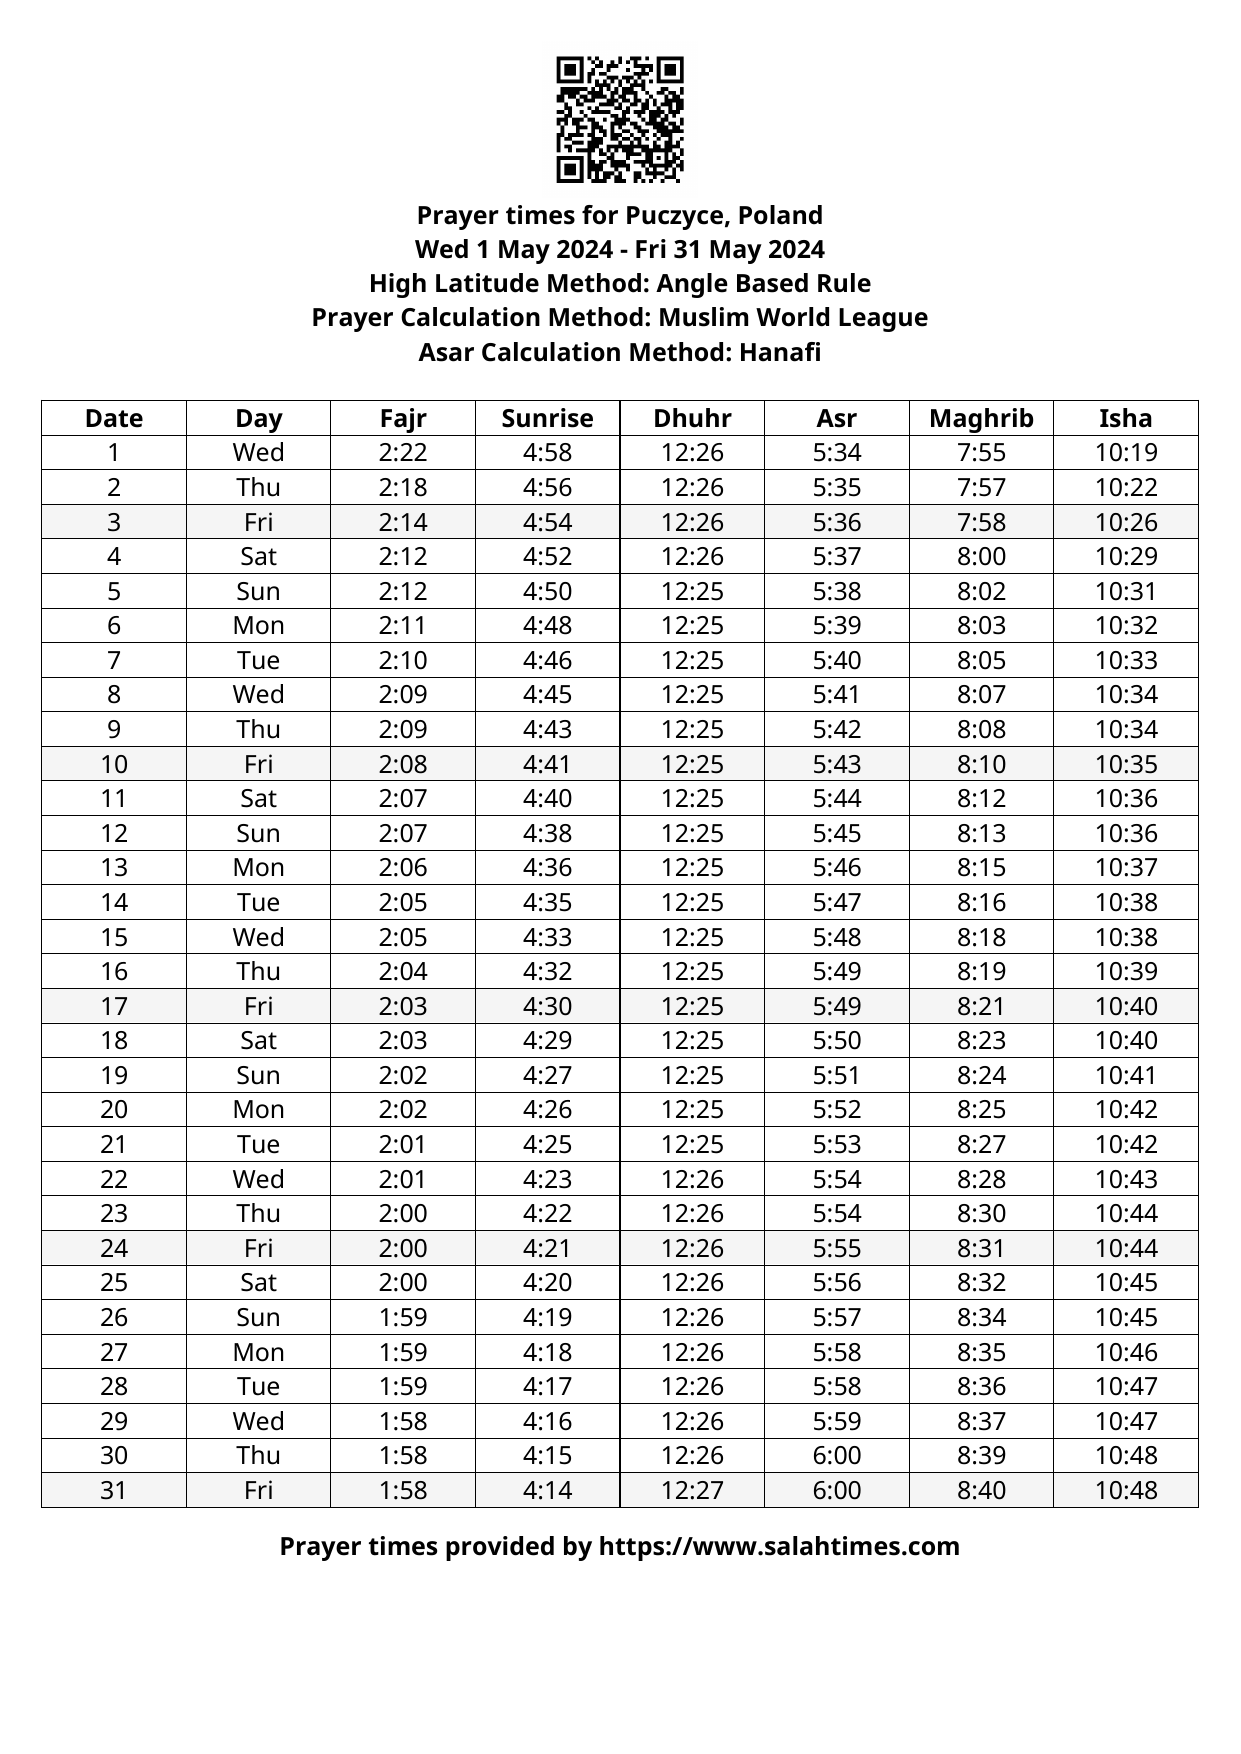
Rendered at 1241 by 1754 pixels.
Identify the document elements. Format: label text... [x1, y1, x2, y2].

table_cell Thu [187, 954, 330, 988]
table_cell 5:52 [765, 1093, 909, 1126]
table_cell 2:10 [331, 643, 475, 677]
table_header Sunrise [476, 401, 619, 434]
table_cell Tue [187, 1127, 330, 1161]
table_cell 12:25 [621, 851, 764, 884]
table_cell 10:31 [1054, 574, 1198, 607]
table_cell Tue [187, 643, 330, 677]
table_cell 1:58 [331, 1473, 475, 1507]
table_cell 5:58 [765, 1335, 909, 1368]
table_cell 7:55 [910, 436, 1053, 469]
table_cell 10:47 [1054, 1369, 1198, 1403]
table_cell 10:45 [1054, 1266, 1198, 1299]
table_cell 4:43 [476, 712, 619, 746]
table_cell 12:26 [621, 470, 764, 504]
table_cell 8:16 [910, 885, 1053, 919]
table_cell 23 [42, 1196, 186, 1230]
table_cell 10:36 [1054, 816, 1198, 849]
table_cell 16 [42, 954, 186, 988]
table_cell 6 [42, 609, 186, 642]
table_cell 2:05 [331, 885, 475, 919]
table_cell 17 [42, 989, 186, 1022]
table_cell 10:48 [1054, 1473, 1198, 1507]
table_cell 8:37 [910, 1404, 1053, 1437]
table_cell 10:39 [1054, 954, 1198, 988]
table_cell 5:55 [765, 1231, 909, 1264]
table_cell 6:00 [765, 1439, 909, 1472]
table_cell 14 [42, 885, 186, 919]
table_cell 12:25 [621, 1058, 764, 1092]
table_cell 8:19 [910, 954, 1053, 988]
table_cell 4:46 [476, 643, 619, 677]
table_cell 10:32 [1054, 609, 1198, 642]
table_cell Wed [187, 1162, 330, 1195]
table_cell 5:37 [765, 539, 909, 573]
text Wed 1 May 2024 - Fri 31 May 2024 [42, 232, 1198, 266]
table_header Isha [1054, 401, 1198, 434]
table_cell 4:30 [476, 989, 619, 1022]
text Prayer Calculation Method: Muslim World League [42, 300, 1198, 334]
table_cell 5:59 [765, 1404, 909, 1437]
table_cell Sat [187, 539, 330, 573]
table_cell 4:45 [476, 678, 619, 711]
table_cell 29 [42, 1404, 186, 1437]
table_cell 12:26 [621, 505, 764, 538]
text Prayer times provided by https://www.salahtimes.com [42, 1528, 1198, 1563]
table_cell 1:58 [331, 1404, 475, 1437]
table_cell 4:17 [476, 1369, 619, 1403]
table_cell 4 [42, 539, 186, 573]
table_cell 5:49 [765, 954, 909, 988]
table_cell 10:48 [1054, 1439, 1198, 1472]
table_cell 4:29 [476, 1024, 619, 1057]
table_cell 5:45 [765, 816, 909, 849]
table_cell 4:14 [476, 1473, 619, 1507]
table_cell 10:33 [1054, 643, 1198, 677]
table_cell 10:35 [1054, 747, 1198, 780]
table_cell 8:36 [910, 1369, 1053, 1403]
table_cell 4:20 [476, 1266, 619, 1299]
table_cell Fri [187, 505, 330, 538]
table_cell 10:19 [1054, 436, 1198, 469]
table_cell 10:38 [1054, 920, 1198, 953]
table_cell 1 [42, 436, 186, 469]
table_cell 8:00 [910, 539, 1053, 573]
table_cell 2:11 [331, 609, 475, 642]
table_cell 2:14 [331, 505, 475, 538]
table_cell 12:26 [621, 1231, 764, 1264]
table_cell 2:12 [331, 574, 475, 607]
table_cell 4:15 [476, 1439, 619, 1472]
table_cell 12:26 [621, 1196, 764, 1230]
table_cell 4:23 [476, 1162, 619, 1195]
table_cell 4:40 [476, 781, 619, 815]
table_cell 12:25 [621, 574, 764, 607]
table_cell 4:21 [476, 1231, 619, 1264]
table_cell 8:13 [910, 816, 1053, 849]
table_cell 10:45 [1054, 1300, 1198, 1334]
table_cell 10:37 [1054, 851, 1198, 884]
table_cell Mon [187, 1093, 330, 1126]
table_cell 8:31 [910, 1231, 1053, 1264]
table_cell 12:26 [621, 1404, 764, 1437]
table_cell 10:40 [1054, 989, 1198, 1022]
table_cell 2:08 [331, 747, 475, 780]
table_cell 8:25 [910, 1093, 1053, 1126]
table_cell 8:23 [910, 1024, 1053, 1057]
table_cell 10:44 [1054, 1196, 1198, 1230]
table_cell 5:50 [765, 1024, 909, 1057]
table_cell 12:26 [621, 1162, 764, 1195]
table_cell Mon [187, 851, 330, 884]
table_cell 8:03 [910, 609, 1053, 642]
table_cell 8 [42, 678, 186, 711]
table_cell 2:02 [331, 1058, 475, 1092]
table_cell 8:34 [910, 1300, 1053, 1334]
table_cell Tue [187, 885, 330, 919]
table_cell 13 [42, 851, 186, 884]
table_cell Tue [187, 1369, 330, 1403]
table_cell 2:22 [331, 436, 475, 469]
table_cell 19 [42, 1058, 186, 1092]
table_cell 4:54 [476, 505, 619, 538]
table_cell 5:56 [765, 1266, 909, 1299]
table_cell 12:25 [621, 712, 764, 746]
table_cell 2 [42, 470, 186, 504]
table_cell 18 [42, 1024, 186, 1057]
table_cell 26 [42, 1300, 186, 1334]
table_cell 2:07 [331, 816, 475, 849]
table_header Maghrib [910, 401, 1053, 434]
table_cell Wed [187, 1404, 330, 1437]
table_cell Fri [187, 989, 330, 1022]
table_cell 10:42 [1054, 1093, 1198, 1126]
table_cell 2:01 [331, 1127, 475, 1161]
table_cell 5 [42, 574, 186, 607]
table_cell 4:16 [476, 1404, 619, 1437]
table_cell 20 [42, 1093, 186, 1126]
table_cell 12:25 [621, 1093, 764, 1126]
table_cell 4:48 [476, 609, 619, 642]
table_cell 10 [42, 747, 186, 780]
table_cell 12:25 [621, 989, 764, 1022]
table_cell 12:27 [621, 1473, 764, 1507]
table_cell 30 [42, 1439, 186, 1472]
table_header Day [187, 401, 330, 434]
table_cell Fri [187, 1473, 330, 1507]
table_cell 10:29 [1054, 539, 1198, 573]
table_cell Wed [187, 678, 330, 711]
table_cell 12:25 [621, 954, 764, 988]
table_cell 8:27 [910, 1127, 1053, 1161]
table_cell 12:25 [621, 747, 764, 780]
table_cell 12:25 [621, 678, 764, 711]
table_cell 2:03 [331, 989, 475, 1022]
table_cell 4:41 [476, 747, 619, 780]
table_cell 7:57 [910, 470, 1053, 504]
table_cell 2:18 [331, 470, 475, 504]
table_cell 12:26 [621, 1335, 764, 1368]
table_cell Thu [187, 470, 330, 504]
table_cell 22 [42, 1162, 186, 1195]
table_header Dhuhr [621, 401, 764, 434]
table_cell 8:24 [910, 1058, 1053, 1092]
table_cell 8:02 [910, 574, 1053, 607]
table_cell 2:00 [331, 1266, 475, 1299]
table_cell 2:03 [331, 1024, 475, 1057]
table_cell 5:43 [765, 747, 909, 780]
table_cell 27 [42, 1335, 186, 1368]
table_cell 28 [42, 1369, 186, 1403]
table_cell 12:25 [621, 885, 764, 919]
table_cell 12:26 [621, 436, 764, 469]
table_cell 8:07 [910, 678, 1053, 711]
table_cell 4:52 [476, 539, 619, 573]
table_cell 21 [42, 1127, 186, 1161]
table_cell 12:26 [621, 1300, 764, 1334]
table_cell 5:35 [765, 470, 909, 504]
table_cell 10:40 [1054, 1024, 1198, 1057]
table_cell 4:25 [476, 1127, 619, 1161]
table_cell 8:21 [910, 989, 1053, 1022]
table_cell 12:26 [621, 1266, 764, 1299]
table_cell 10:34 [1054, 678, 1198, 711]
picture [542, 41, 699, 198]
table_cell Thu [187, 712, 330, 746]
table_cell 4:36 [476, 851, 619, 884]
table_cell 5:47 [765, 885, 909, 919]
table_cell 10:38 [1054, 885, 1198, 919]
table_cell 4:35 [476, 885, 619, 919]
table_cell 4:38 [476, 816, 619, 849]
table_cell 2:04 [331, 954, 475, 988]
text Prayer times for Puczyce, Poland [42, 198, 1198, 232]
table_cell 4:27 [476, 1058, 619, 1092]
table_cell 5:40 [765, 643, 909, 677]
table_cell 5:54 [765, 1196, 909, 1230]
table_cell Sat [187, 1024, 330, 1057]
table_cell 2:12 [331, 539, 475, 573]
table_cell 1:58 [331, 1439, 475, 1472]
table_cell 10:43 [1054, 1162, 1198, 1195]
table_cell 8:35 [910, 1335, 1053, 1368]
table_cell 10:34 [1054, 712, 1198, 746]
table_cell 2:09 [331, 678, 475, 711]
table_cell 5:38 [765, 574, 909, 607]
table_cell 4:50 [476, 574, 619, 607]
table_cell 5:57 [765, 1300, 909, 1334]
table_cell 12:25 [621, 643, 764, 677]
table_cell 7:58 [910, 505, 1053, 538]
table_cell 10:42 [1054, 1127, 1198, 1161]
table_cell Fri [187, 1231, 330, 1264]
table_cell 8:12 [910, 781, 1053, 815]
table_cell 7 [42, 643, 186, 677]
table_cell Wed [187, 436, 330, 469]
table_cell 5:48 [765, 920, 909, 953]
table_cell 1:59 [331, 1335, 475, 1368]
table_cell Thu [187, 1196, 330, 1230]
table_cell 6:00 [765, 1473, 909, 1507]
table_cell 10:36 [1054, 781, 1198, 815]
table_cell 10:26 [1054, 505, 1198, 538]
table_cell Sat [187, 1266, 330, 1299]
table_cell 12:26 [621, 1369, 764, 1403]
table_cell 31 [42, 1473, 186, 1507]
table_cell 8:08 [910, 712, 1053, 746]
table_cell 5:44 [765, 781, 909, 815]
table_cell Mon [187, 1335, 330, 1368]
table_cell 5:42 [765, 712, 909, 746]
table_cell 2:00 [331, 1231, 475, 1264]
table_cell 2:00 [331, 1196, 475, 1230]
table_cell 5:53 [765, 1127, 909, 1161]
table_cell 5:41 [765, 678, 909, 711]
table_cell 10:47 [1054, 1404, 1198, 1437]
table_cell 4:56 [476, 470, 619, 504]
table_cell 11 [42, 781, 186, 815]
table_cell 2:05 [331, 920, 475, 953]
table_cell 9 [42, 712, 186, 746]
table_cell 4:58 [476, 436, 619, 469]
table_cell Wed [187, 920, 330, 953]
table_cell 8:30 [910, 1196, 1053, 1230]
text High Latitude Method: Angle Based Rule [42, 266, 1198, 300]
table_cell 5:34 [765, 436, 909, 469]
table_cell 4:22 [476, 1196, 619, 1230]
table_cell 12:25 [621, 1024, 764, 1057]
table_cell 5:36 [765, 505, 909, 538]
table_cell 12:25 [621, 781, 764, 815]
table_cell Sat [187, 781, 330, 815]
table_cell 8:28 [910, 1162, 1053, 1195]
table_cell 4:19 [476, 1300, 619, 1334]
table_cell 4:26 [476, 1093, 619, 1126]
table_cell 12:25 [621, 920, 764, 953]
table_cell 8:05 [910, 643, 1053, 677]
table_cell 2:01 [331, 1162, 475, 1195]
table_cell 12:25 [621, 609, 764, 642]
table_cell 1:59 [331, 1300, 475, 1334]
table_cell 5:49 [765, 989, 909, 1022]
table_cell 10:46 [1054, 1335, 1198, 1368]
table_cell 12:25 [621, 816, 764, 849]
table_cell Sun [187, 816, 330, 849]
table_cell 2:09 [331, 712, 475, 746]
table_cell Sun [187, 1058, 330, 1092]
table_cell 12:26 [621, 1439, 764, 1472]
table_header Asr [765, 401, 909, 434]
table_header Date [42, 401, 186, 434]
table_cell 8:32 [910, 1266, 1053, 1299]
table_cell 10:22 [1054, 470, 1198, 504]
table_cell 8:15 [910, 851, 1053, 884]
table_cell 8:40 [910, 1473, 1053, 1507]
table_cell 5:54 [765, 1162, 909, 1195]
table_cell Fri [187, 747, 330, 780]
table_header Fajr [331, 401, 475, 434]
table_cell 25 [42, 1266, 186, 1299]
table_cell Sun [187, 1300, 330, 1334]
table_cell 5:39 [765, 609, 909, 642]
table_cell 12:25 [621, 1127, 764, 1161]
table_cell 24 [42, 1231, 186, 1264]
table_cell Mon [187, 609, 330, 642]
table_cell 2:07 [331, 781, 475, 815]
table_cell 2:02 [331, 1093, 475, 1126]
table_cell 12 [42, 816, 186, 849]
table_cell 10:44 [1054, 1231, 1198, 1264]
table_cell 10:41 [1054, 1058, 1198, 1092]
table_cell Thu [187, 1439, 330, 1472]
table_cell 4:18 [476, 1335, 619, 1368]
table_cell 8:18 [910, 920, 1053, 953]
table_cell 2:06 [331, 851, 475, 884]
table_cell 5:46 [765, 851, 909, 884]
table_cell 5:58 [765, 1369, 909, 1403]
table_cell 5:51 [765, 1058, 909, 1092]
table_cell 12:26 [621, 539, 764, 573]
table_cell Sun [187, 574, 330, 607]
table_cell 8:10 [910, 747, 1053, 780]
table_cell 3 [42, 505, 186, 538]
table_cell 4:33 [476, 920, 619, 953]
text Asar Calculation Method: Hanafi [42, 334, 1198, 368]
table_cell 1:59 [331, 1369, 475, 1403]
table_cell 15 [42, 920, 186, 953]
table_cell 8:39 [910, 1439, 1053, 1472]
table_cell 4:32 [476, 954, 619, 988]
